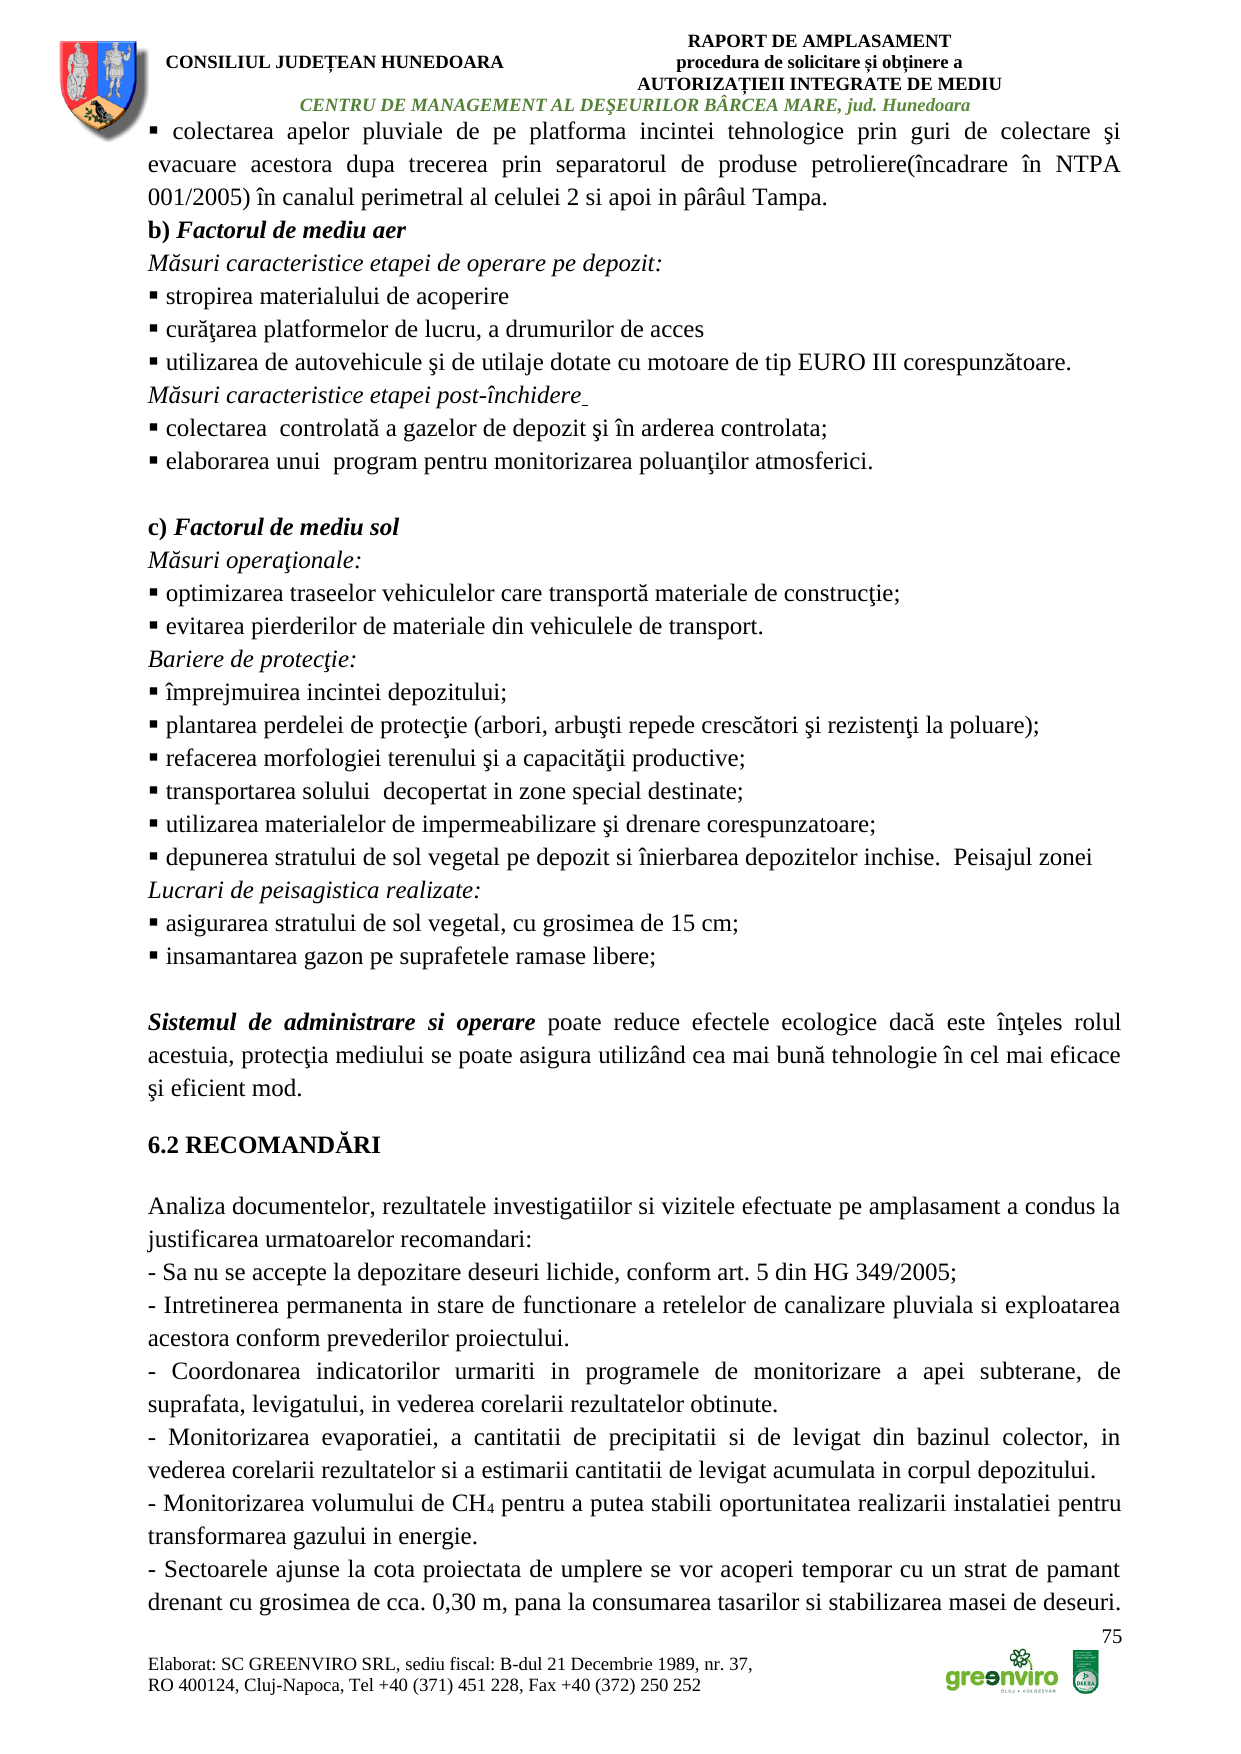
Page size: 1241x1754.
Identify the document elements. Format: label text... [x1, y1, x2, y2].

picture [1072, 1650, 1099, 1694]
text plantarea perdelei de protecţie (arbori, arbuşti repede crescători şi rezistenţi la poluare); [148, 710, 1122, 739]
text împrejmuirea incintei depozitului; [148, 677, 1122, 706]
subtitle 6.2 RECOMANDĂRI [148, 1131, 1122, 1159]
text Măsuri caracteristice etapei de operare pe depozit: [148, 248, 1122, 277]
text transportarea solului decopertat in zone special destinate; [148, 776, 1122, 805]
text Bariere de protecţie: [148, 644, 1122, 673]
text asigurarea stratului de sol vegetal, cu grosimea de 15 cm; [148, 908, 1122, 937]
text Analiza documentelor, rezultatele investigatiilor si vizitele efectuate pe amplasament a condus la justificarea urmatoarelor recomandari: [148, 1191, 1122, 1253]
text - Sa nu se accepte la depozitare deseuri lichide, conform art. 5 din HG 349/2005; [148, 1257, 1122, 1286]
text optimizarea traseelor vehiculelor care transportă materiale de construcţie; [148, 578, 1122, 607]
text depunerea stratului de sol vegetal pe depozit si înierbarea depozitelor inchise. Peisajul zonei [148, 842, 1122, 871]
text curăţarea platformelor de lucru, a drumurilor de acces [148, 314, 1122, 343]
text Măsuri operaţionale: [148, 545, 1122, 574]
text - Sectoarele ajunse la cota proiectata de umplere se vor acoperi temporar cu un strat de pamant drenant cu grosimea de cca. 0,30 m, pana la consumarea tasarilor si stabilizarea masei de deseuri. [148, 1554, 1122, 1616]
text elaborarea unui program pentru monitorizarea poluanţilor atmosferici. [148, 446, 1122, 475]
text - Intretinerea permanenta in stare de functionare a retelelor de canalizare pluviala si exploatarea acestora conform prevederilor proiectului. [148, 1290, 1122, 1352]
text - Monitorizarea volumului de CH4 pentru a putea stabili oportunitatea realizarii instalatiei pentru transformarea gazului in energie. [148, 1488, 1122, 1550]
text colectarea apelor pluviale de pe platforma incintei tehnologice prin guri de colectare şi evacuare acestora dupa trecerea prin separatorul de produse petroliere(încadrare în NTPA 001/2005) în canalul perimetral al celulei 2 si apoi in pârâul Tampa. [148, 116, 1122, 211]
text stropirea materialului de acoperire [148, 281, 1122, 310]
text - Monitorizarea evaporatiei, a cantitatii de precipitatii si de levigat din bazinul colector, in vederea corelarii rezultatelor si a estimarii cantitatii de levigat acumulata in corpul depozitului. [148, 1422, 1122, 1484]
text insamantarea gazon pe suprafetele ramase libere; [148, 941, 1122, 970]
text b) Factorul de mediu aer [148, 215, 1122, 244]
text Măsuri caracteristice etapei post-închidere [148, 380, 1122, 409]
text colectarea controlată a gazelor de depozit şi în arderea controlata; [148, 413, 1122, 442]
text Sistemul de administrare si operare poate reduce efectele ecologice dacă este înţeles rolul acestuia, protecţia mediului se poate asigura utilizând cea mai bună tehnologie în cel mai eficace şi eficient mod. [148, 1007, 1122, 1102]
text refacerea morfologiei terenului şi a capacităţii productive; [148, 743, 1122, 772]
picture [944, 1648, 1059, 1694]
text utilizarea de autovehicule şi de utilaje dotate cu motoare de tip EURO III corespunzătoare. [148, 347, 1122, 376]
text evitarea pierderilor de materiale din vehiculele de transport. [148, 611, 1122, 640]
text utilizarea materialelor de impermeabilizare şi drenare corespunzatoare; [148, 809, 1122, 838]
text Lucrari de peisagistica realizate: [148, 875, 1122, 904]
picture [59, 40, 150, 143]
text - Coordonarea indicatorilor urmariti in programele de monitorizare a apei subterane, de suprafata, levigatului, in vederea corelarii rezultatelor obtinute. [148, 1356, 1122, 1418]
text c) Factorul de mediu sol [148, 512, 1122, 541]
